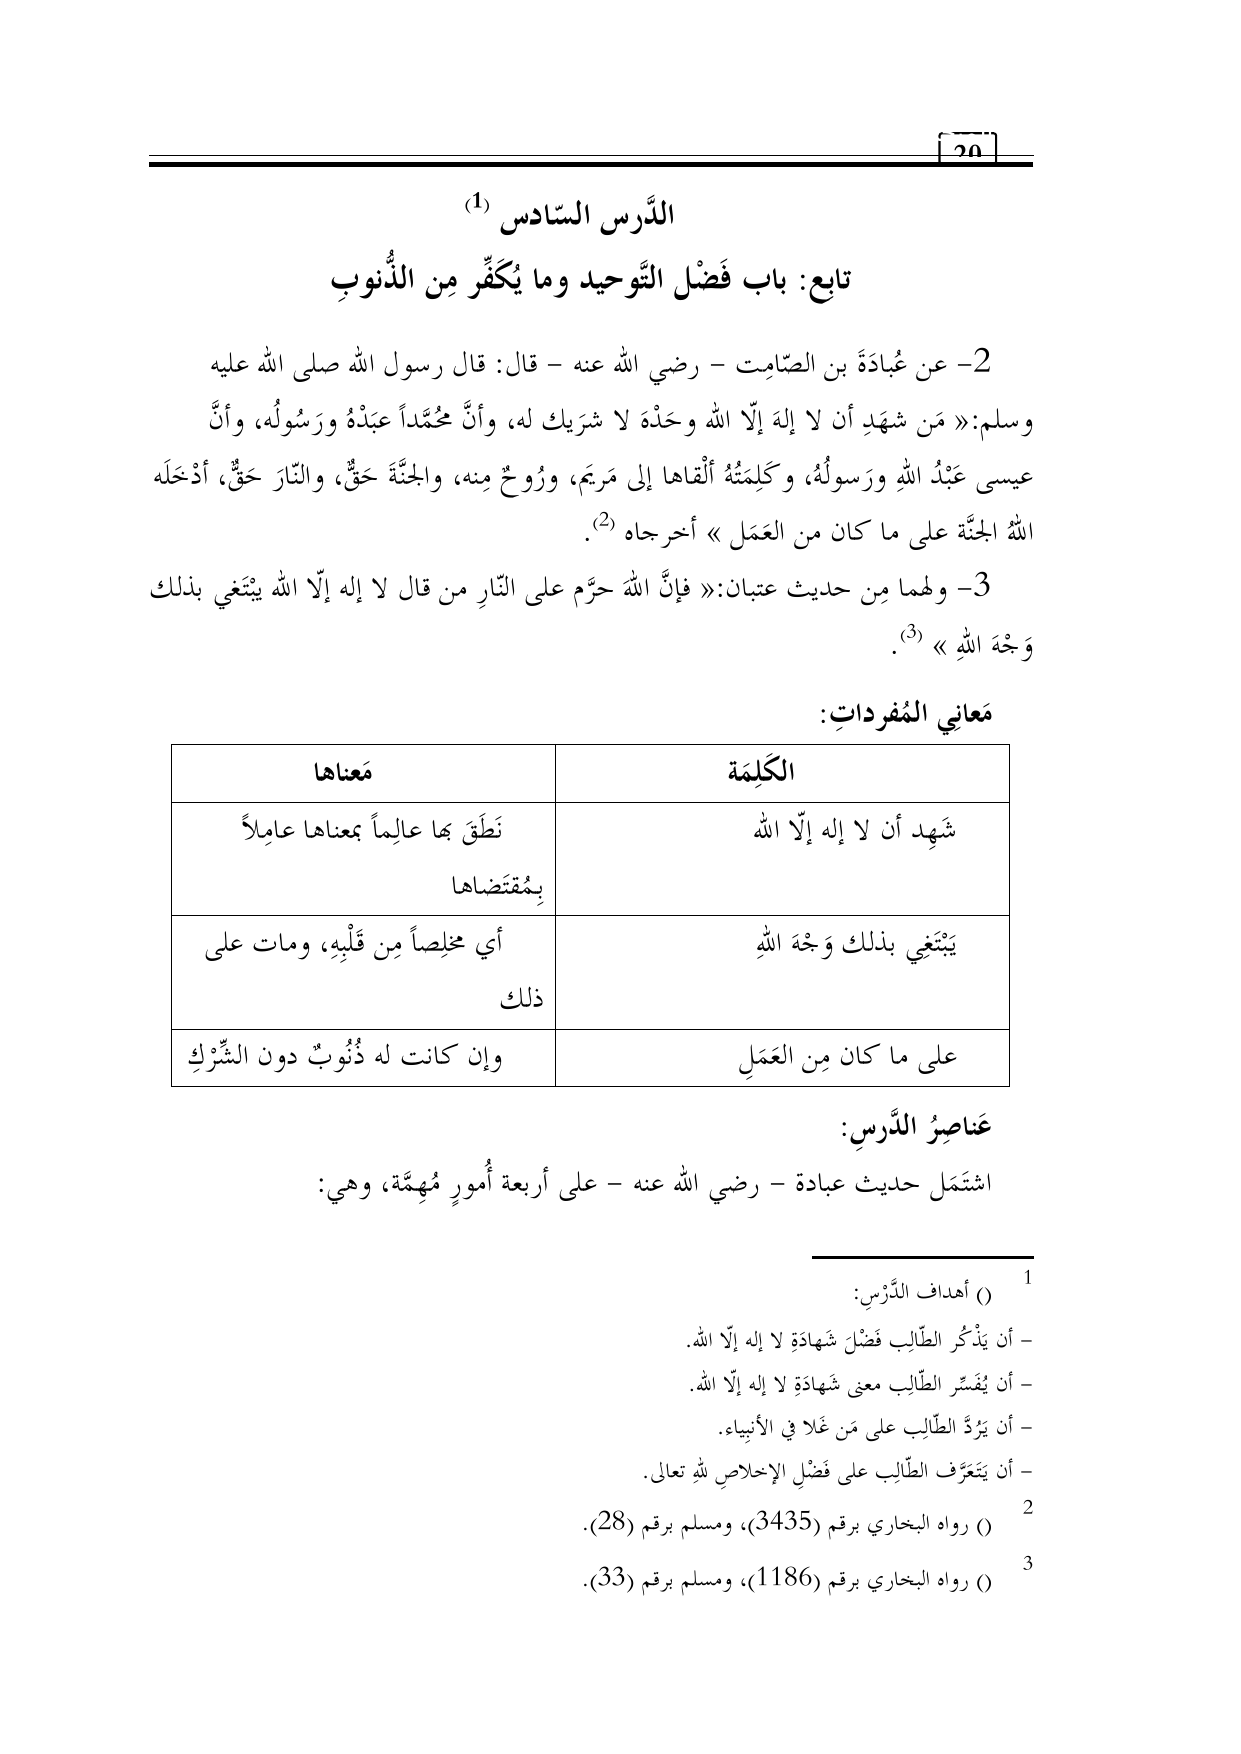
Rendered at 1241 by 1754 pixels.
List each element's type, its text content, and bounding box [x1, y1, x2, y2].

table_cell على ما كان مِن العَمَلِ [556, 1030, 1009, 1086]
text مَعانِي المُفرداتِ: [148, 686, 1033, 744]
table_cell نَطَقَ بها عالِماً بمعناها عامِلاً بِـمُقتَضاها [172, 803, 555, 915]
table_header الكَلِمَة [556, 745, 1009, 802]
text عَناصِرُ الدَّرسِ: [148, 1099, 1033, 1157]
text تابِع: باب فَضْل التَّوحيد وما يُكَفِّر مِن الذُّنوبِ [148, 249, 1033, 312]
table_cell أي مخلِصاً مِن قَلْبِهِ، ومات على ذلك [172, 916, 555, 1028]
text 3- ولهما مِن حديث عتبان:« فإنَّ اللهَ حرَّم على النّارِ من قال لا إله إلّا الله يبْتَغي بذلك وَجْهَ اللهِ » (). [148, 562, 1033, 674]
table_header مَعناها [172, 745, 555, 802]
table_cell يَبْتَغِي بذلك وَجْهَ اللهِ [556, 916, 1009, 1028]
table_cell وإن كانت له ذُنُوبٌ دون الشِّرْكِ [172, 1030, 555, 1086]
text اشتَمَل حديث عبادة - رضي الله عنه - على أربعة أُمورٍ مُهِمَّة، وهي: [148, 1157, 1033, 1213]
text الدَّرس السّادس () [148, 185, 1033, 249]
text 2- عن عُبادَةَ بن الصّامِت - رضي الله عنه - قال: قال رسول الله صلى الله عليه وسلم:« مَن شهَدِ أن لا إلهَ إلّا الله وحَدْهَ لا شرَيك له، وأنَّ محُمَّداً عبَدْهُ ورَسُولُه، وأنَّ عيسى عَبْدُ اللهِ ورَسولُهُ، وكَلِمَتُهُ ألْقاها إلى مَريَم، ورُوحٌ مِنه، والجنَّةَ حَقٌّ، والنّارَ حَقٌّ، أدْخَلَه اللهُ الجنَّة على ما كان من العَمَل » أخرجاه (). [148, 337, 1033, 562]
table_cell شَهِد أن لا إله إلّا الله [556, 803, 1009, 915]
